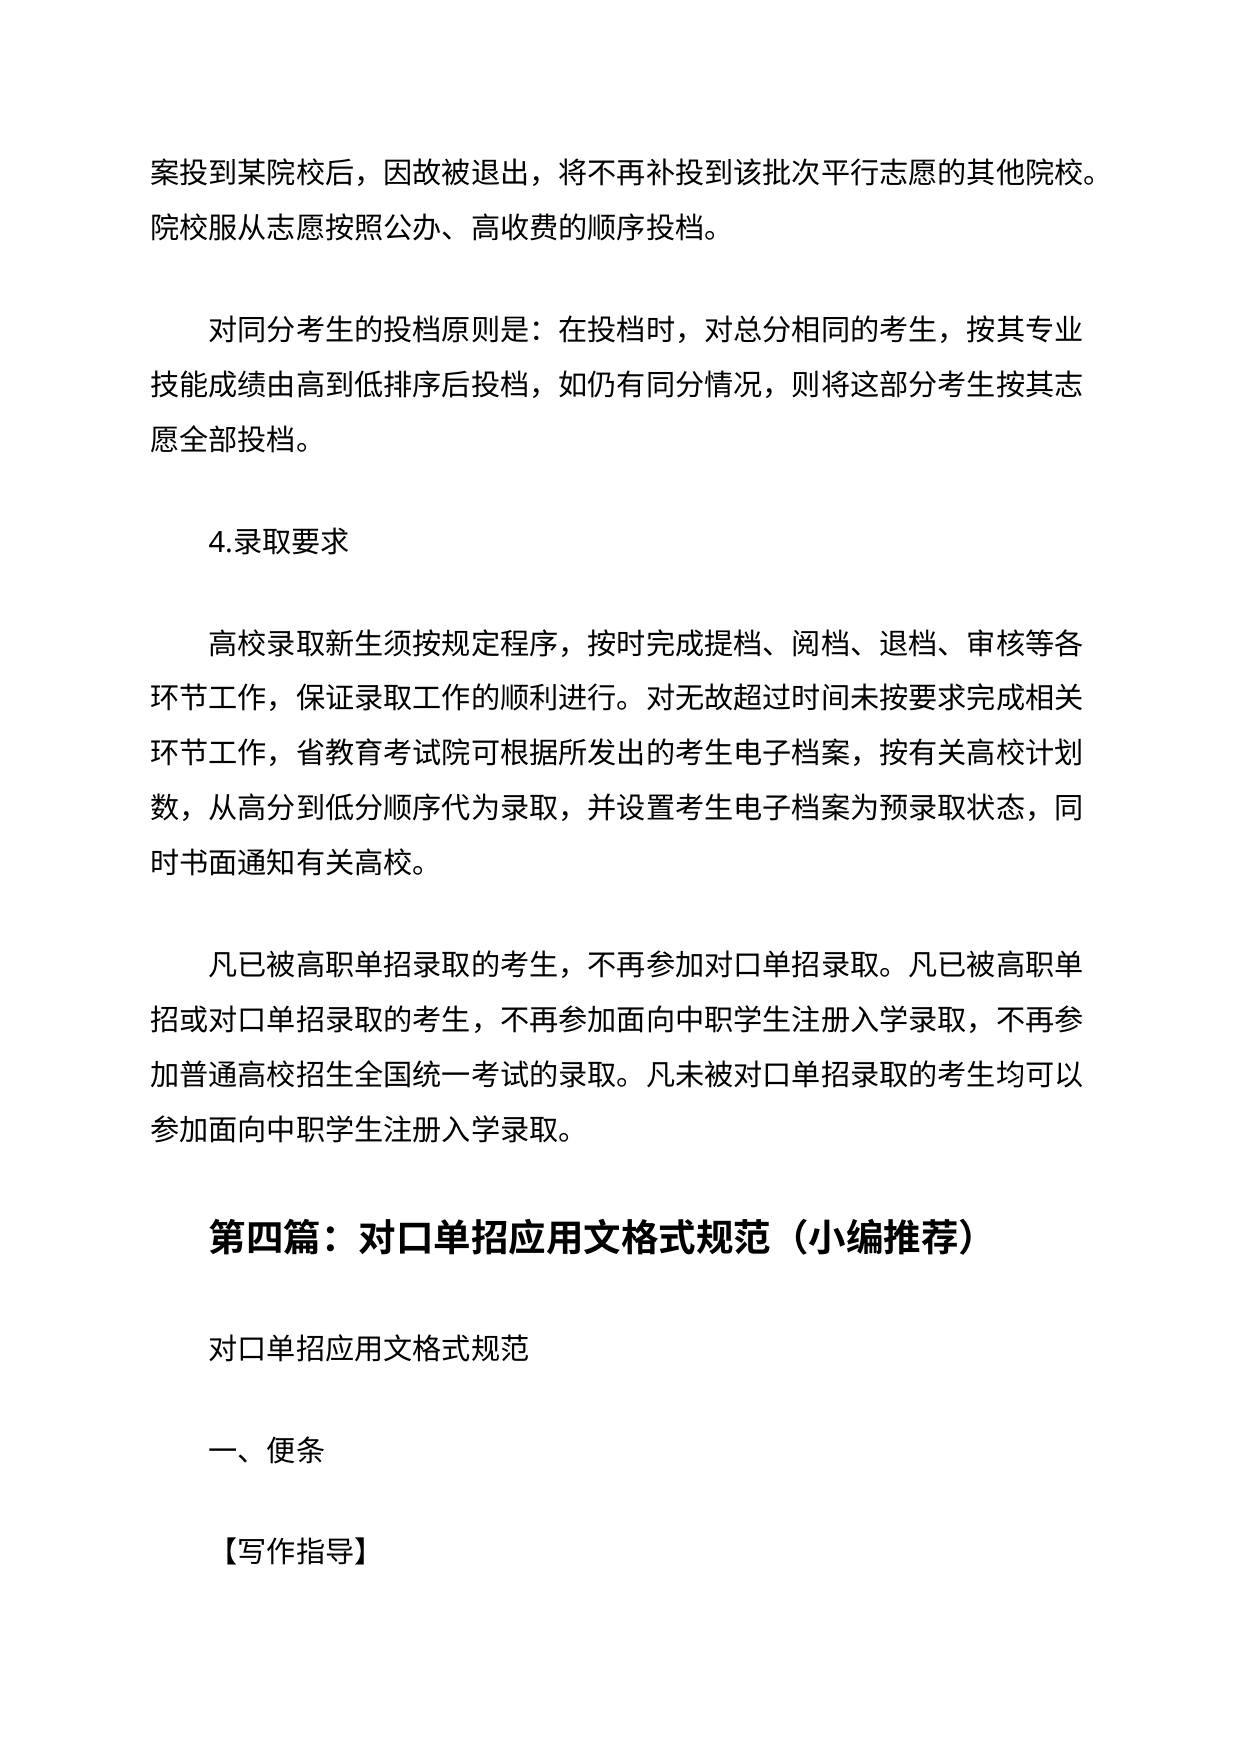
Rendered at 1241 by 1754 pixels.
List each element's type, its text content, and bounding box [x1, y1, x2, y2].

text 4.录取要求 [150, 518, 1090, 561]
text 凡已被高职单招录取的考生，不再参加对口单招录取。凡已被高职单招或对口单招录取的考生，不再参加面向中职学生注册入学录取，不再参加普通高校招生全国统一考试的录取。凡未被对口单招录取的考生均可以参加面向中职学生注册入学录取。 [150, 942, 1090, 1148]
text 一、便条 [150, 1427, 1090, 1469]
text 第四篇：对口单招应用文格式规范（小编推荐） [150, 1208, 1090, 1262]
text 高校录取新生须按规定程序，按时完成提档、阅档、退档、审核等各环节工作，保证录取工作的顺利进行。对无故超过时间未按要求完成相关环节工作，省教育考试院可根据所发出的考生电子档案，按有关高校计划数，从高分到低分顺序代为录取，并设置考生电子档案为预录取状态，同时书面通知有关高校。 [150, 620, 1090, 882]
text 【写作指导】 [150, 1529, 1090, 1571]
text 对同分考生的投档原则是：在投档时，对总分相同的考生，按其专业技能成绩由高到低排序后投档，如仍有同分情况，则将这部分考生按其志愿全部投档。 [150, 307, 1090, 459]
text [150, 150, 1090, 247]
text 对口单招应用文格式规范 [150, 1325, 1090, 1368]
